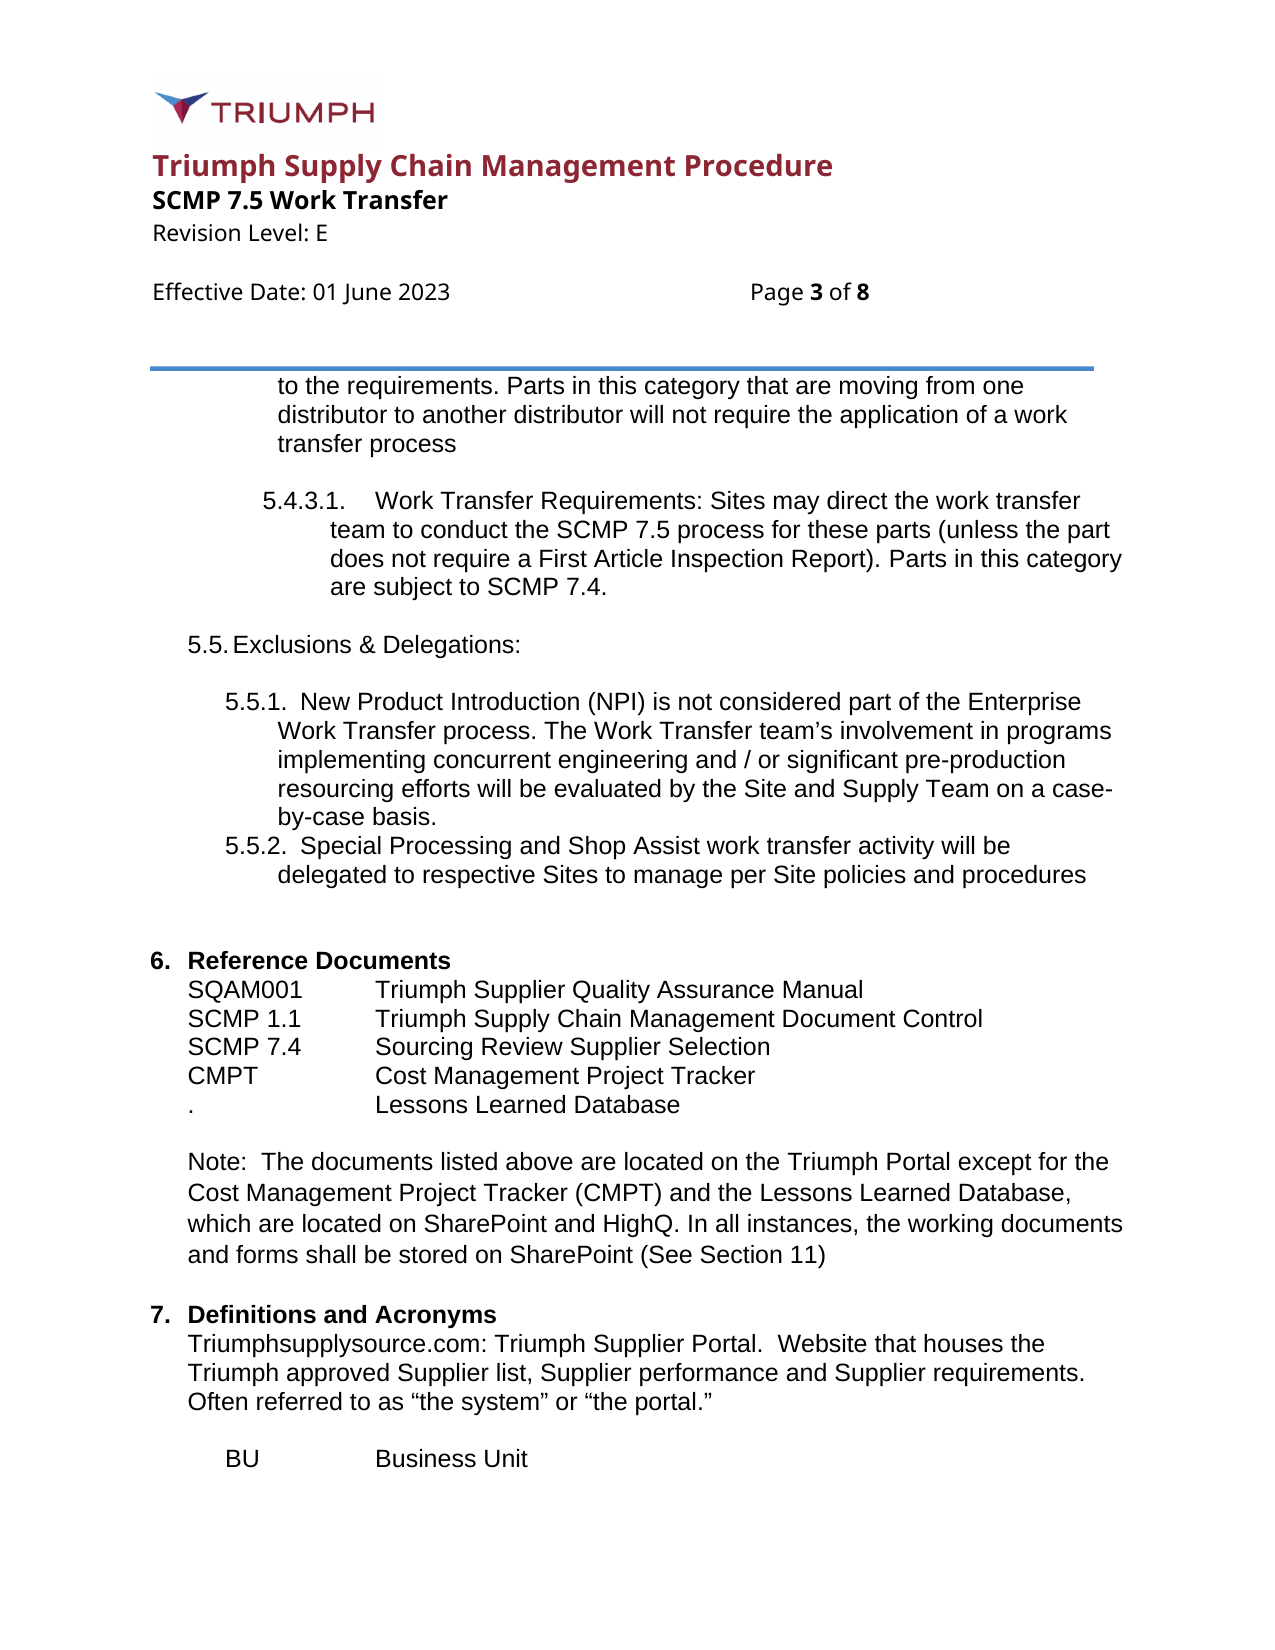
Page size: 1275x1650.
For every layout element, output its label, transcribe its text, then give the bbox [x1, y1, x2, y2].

list Exclusions & Delegations: [187, 630, 1125, 658]
text BU Business Unit [225, 1444, 1125, 1473]
text . Lessons Learned Database [187, 1090, 1125, 1118]
text Note: The documents listed above are located on the Triumph Portal except for the Cost Management Project Tracker (CMPT) and the Lessons Learned Database, which are located on SharePoint and HighQ. In all instances, the working documents and forms shall be stored on SharePoint (See Section 11) [187, 1147, 1125, 1269]
list Work Transfer Requirements: Sites may direct the work transfer team to conduct the SCMP 7.5 process for these parts (unless the part does not require a First Article Inspection Report). Parts in this category are subject to SCMP 7.4. [262, 486, 1125, 601]
list Special Processing and Shop Assist work transfer activity will be delegated to respective Sites to manage per Site policies and procedures [225, 831, 1125, 888]
text SCMP 7.4 Sourcing Review Supplier Selection [187, 1032, 1125, 1061]
list New Product Introduction (NPI) is not considered part of the Enterprise Work Transfer process. The Work Transfer team’s involvement in programs implementing concurrent engineering and / or significant pre-production resourcing efforts will be evaluated by the Site and Supply Team on a case-by-case basis. [225, 687, 1125, 831]
list Definitions and Acronyms [150, 1300, 1125, 1329]
list Triumphsupplysource.com: Triumph Supplier Portal. Website that houses the Triumph approved Supplier list, Supplier performance and Supplier requirements. Often referred to as “the system” or “the portal.” [187, 1329, 1125, 1415]
text SQAM001 Triumph Supplier Quality Assurance Manual [187, 975, 1125, 1003]
text CMPT Cost Management Project Tracker [187, 1061, 1125, 1090]
picture [150, 74, 382, 151]
list Reference Documents [150, 946, 1125, 975]
text SCMP 1.1 Triumph Supply Chain Management Document Control [187, 1003, 1125, 1032]
